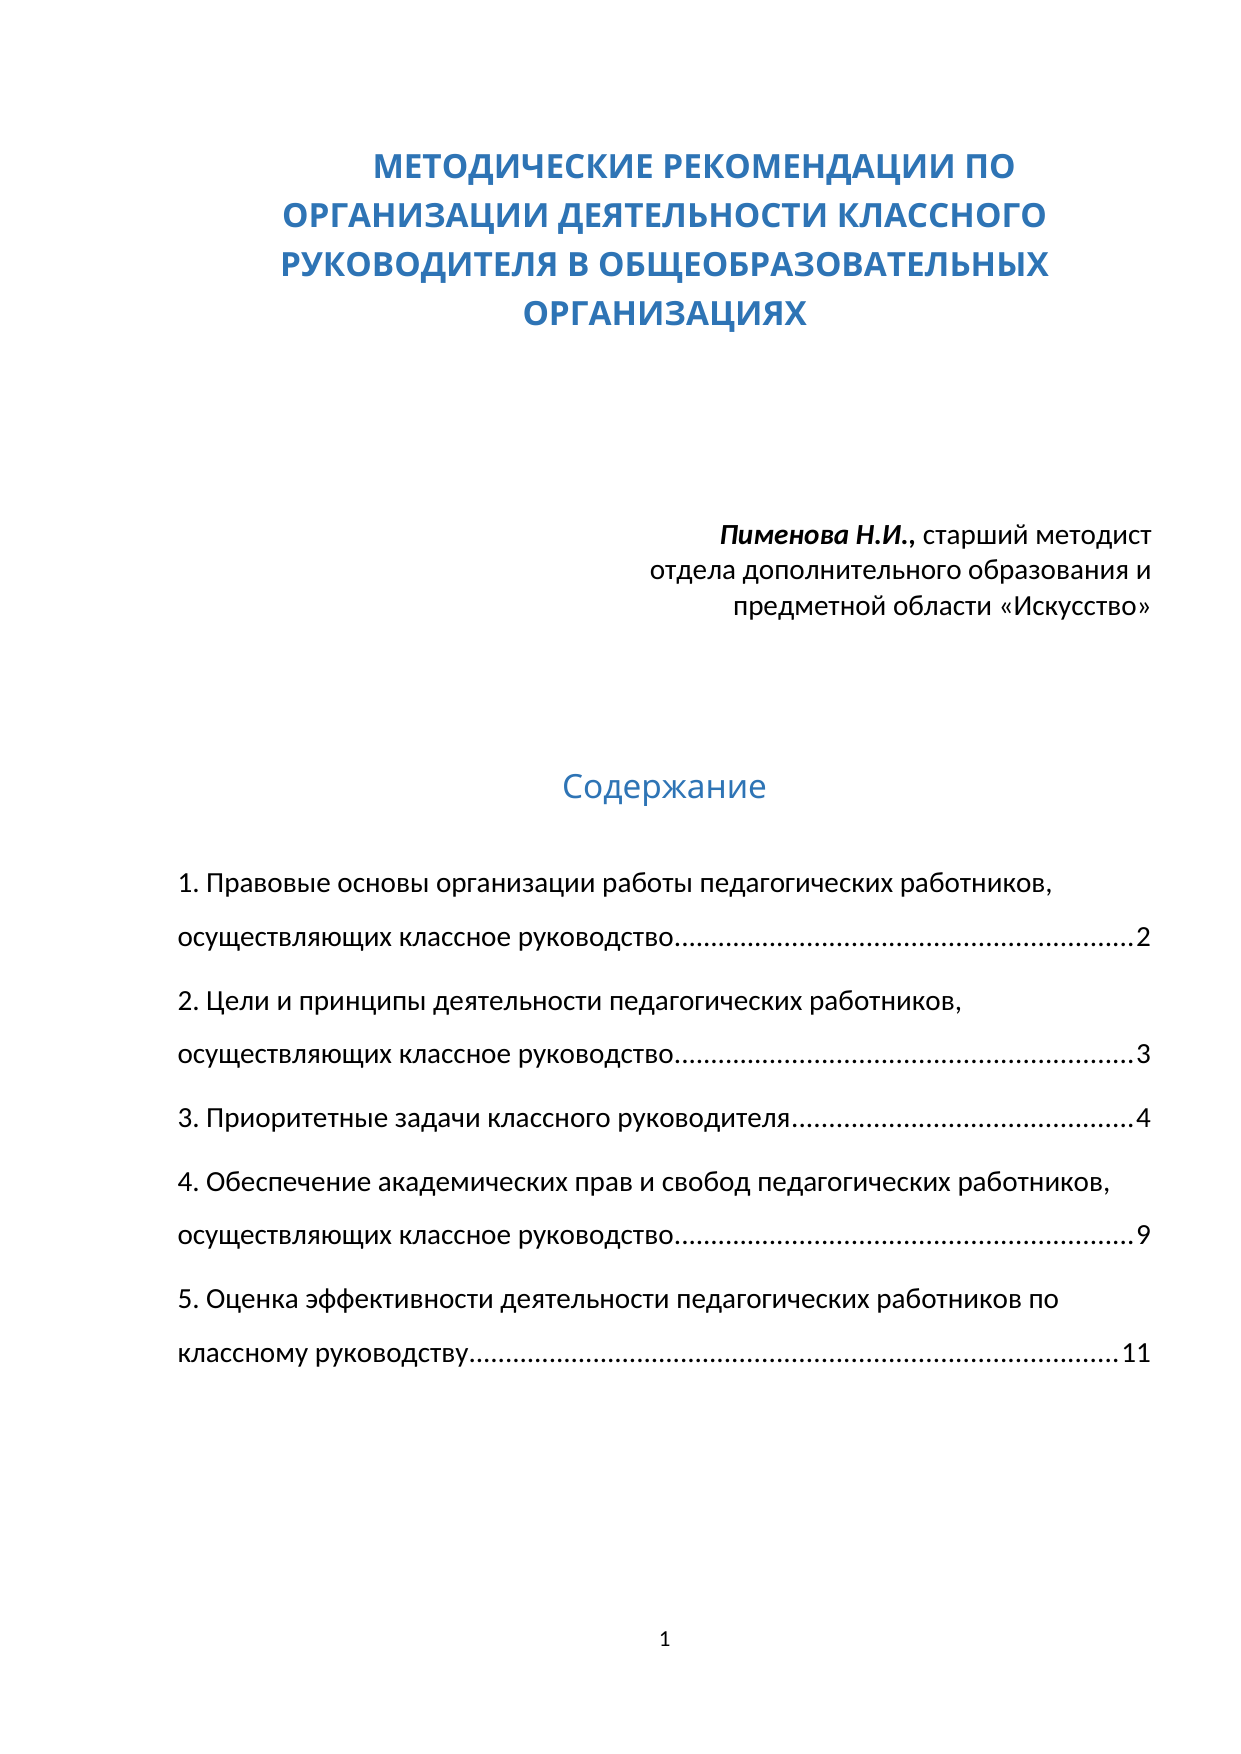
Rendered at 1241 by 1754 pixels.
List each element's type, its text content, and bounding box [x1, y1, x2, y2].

text Пименова Н.И., старший методист [177, 516, 1152, 551]
text отдела дополнительного образования и [177, 551, 1152, 587]
subtitle МЕТОДИЧЕСКИЕ РЕКОМЕНДАЦИИ ПО ОРГАНИЗАЦИИ ДЕЯТЕЛЬНОСТИ КЛАССНОГО РУКОВОДИТЕЛЯ В ОБЩЕОБРАЗОВАТЕЛЬНЫХ ОРГАНИЗАЦИЯХ [177, 143, 1152, 335]
text предметной области «Искусство» [177, 587, 1152, 623]
